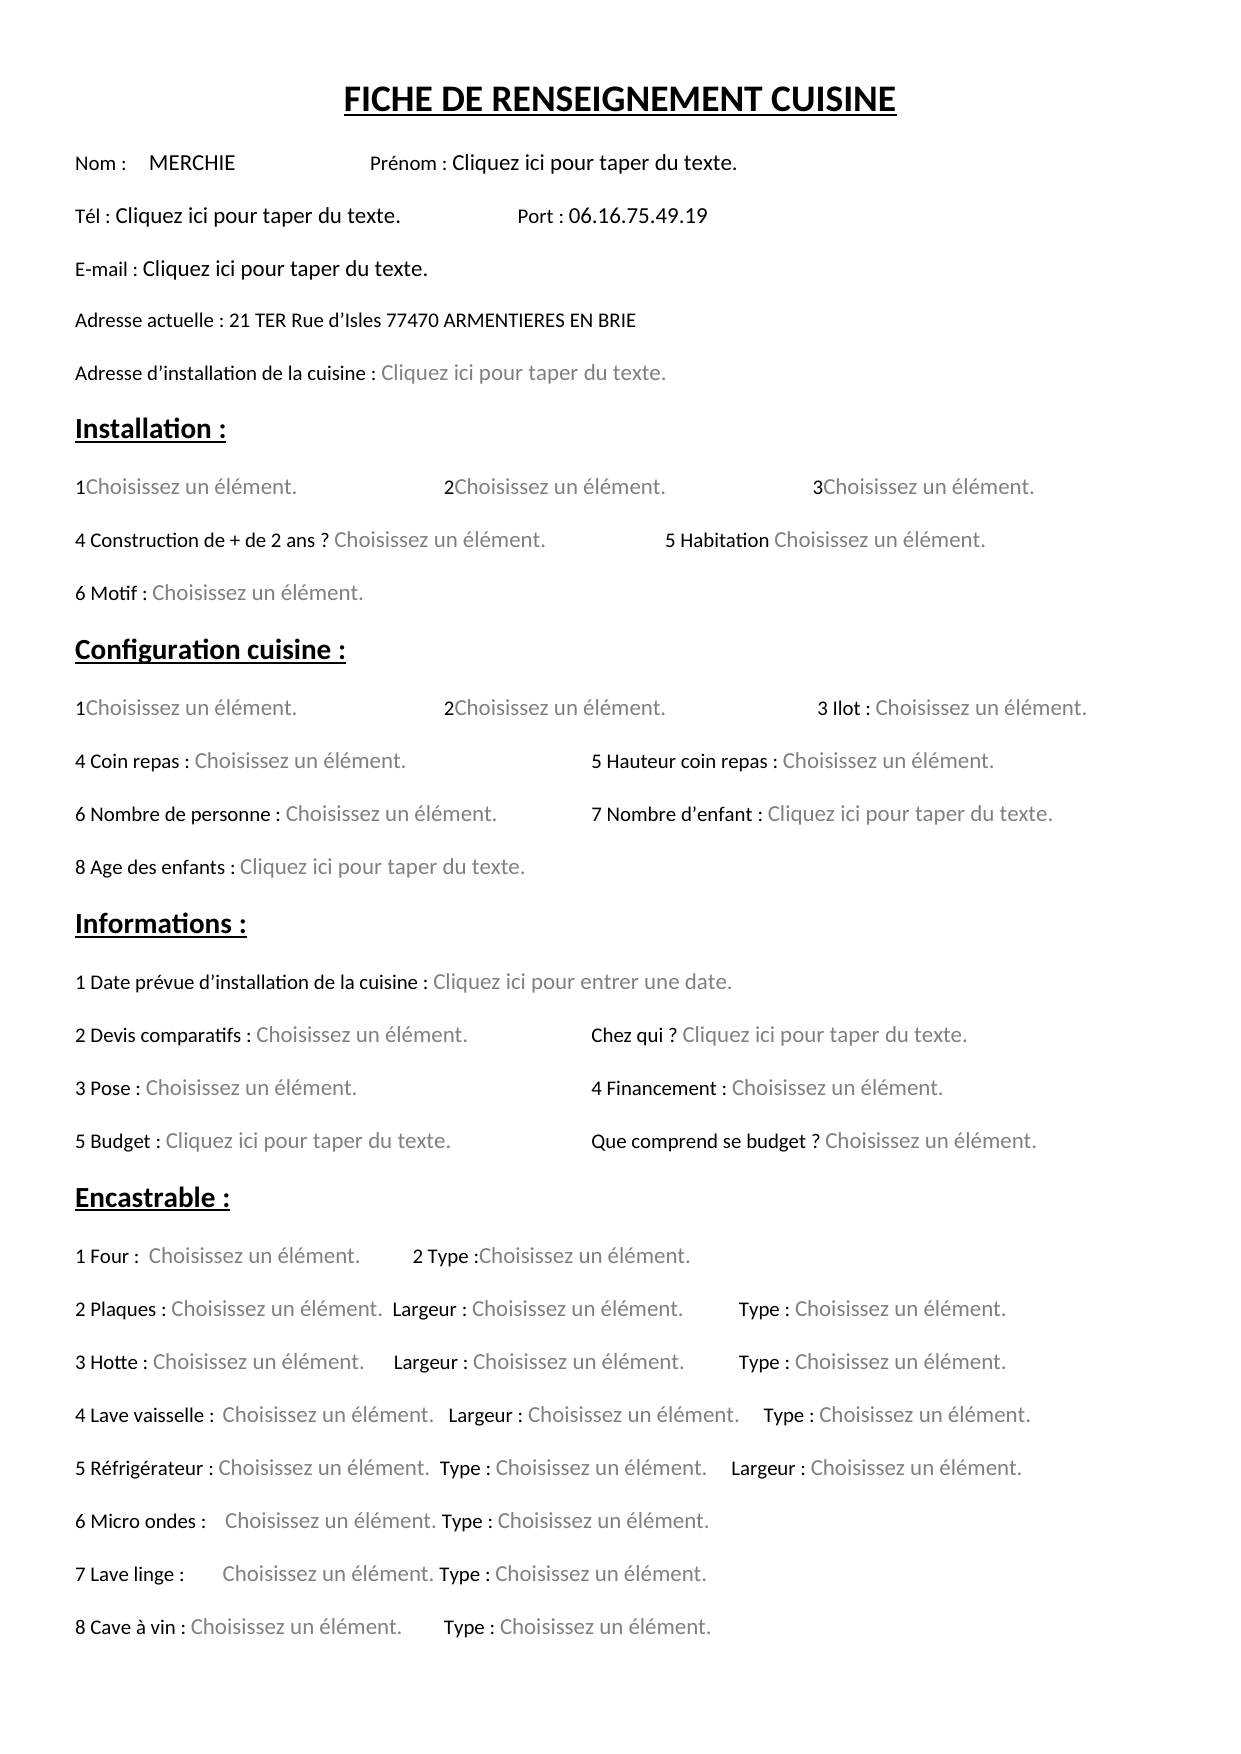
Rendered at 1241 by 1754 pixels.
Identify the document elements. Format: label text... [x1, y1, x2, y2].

text 6 Motif : [75, 578, 1165, 606]
text 1 Date prévue d’installation de la cuisine : [75, 967, 1165, 995]
text 8 Cave à vin : Type : [75, 1612, 1165, 1640]
text Encastrable : [75, 1179, 1165, 1215]
text 2 Plaques : Largeur : Type : [75, 1294, 1165, 1322]
text 3 Pose : 4 Financement : [75, 1073, 1165, 1101]
text Adresse d’installation de la cuisine : [75, 358, 1165, 386]
text Configuration cuisine : [75, 631, 1165, 667]
text FICHE DE RENSEIGNEMENT CUISINE [75, 75, 1165, 121]
text 4 Construction de + de 2 ans ? 5 Habitation [75, 525, 1165, 553]
text Installation : [75, 411, 1165, 446]
text 1 2 3 [75, 472, 1165, 500]
text 4 Coin repas : 5 Hauteur coin repas : [75, 746, 1165, 774]
text Informations : [75, 905, 1165, 941]
text 1 Four : 2 Type : [75, 1241, 1165, 1269]
text 5 Budget : Que comprend se budget ? [75, 1126, 1165, 1154]
text Adresse actuelle : [75, 308, 1165, 333]
text Tél : Port : [75, 202, 1165, 229]
text 3 Hotte : Largeur : Type : [75, 1347, 1165, 1375]
text 5 Réfrigérateur : Type : Largeur : [75, 1453, 1165, 1481]
text 4 Lave vaisselle : Largeur : Type : [75, 1400, 1165, 1428]
text 2 Devis comparatifs : Chez qui ? [75, 1020, 1165, 1048]
text Nom : Prénom : [75, 148, 1165, 177]
text 1 2 3 Ilot : [75, 693, 1165, 721]
text 8 Age des enfants : [75, 852, 1165, 880]
text E-mail : [75, 254, 1165, 283]
text 6 Nombre de personne : 7 Nombre d’enfant : [75, 799, 1165, 827]
text 6 Micro ondes : Type : [75, 1506, 1165, 1534]
text 7 Lave linge : Type : [75, 1559, 1165, 1587]
